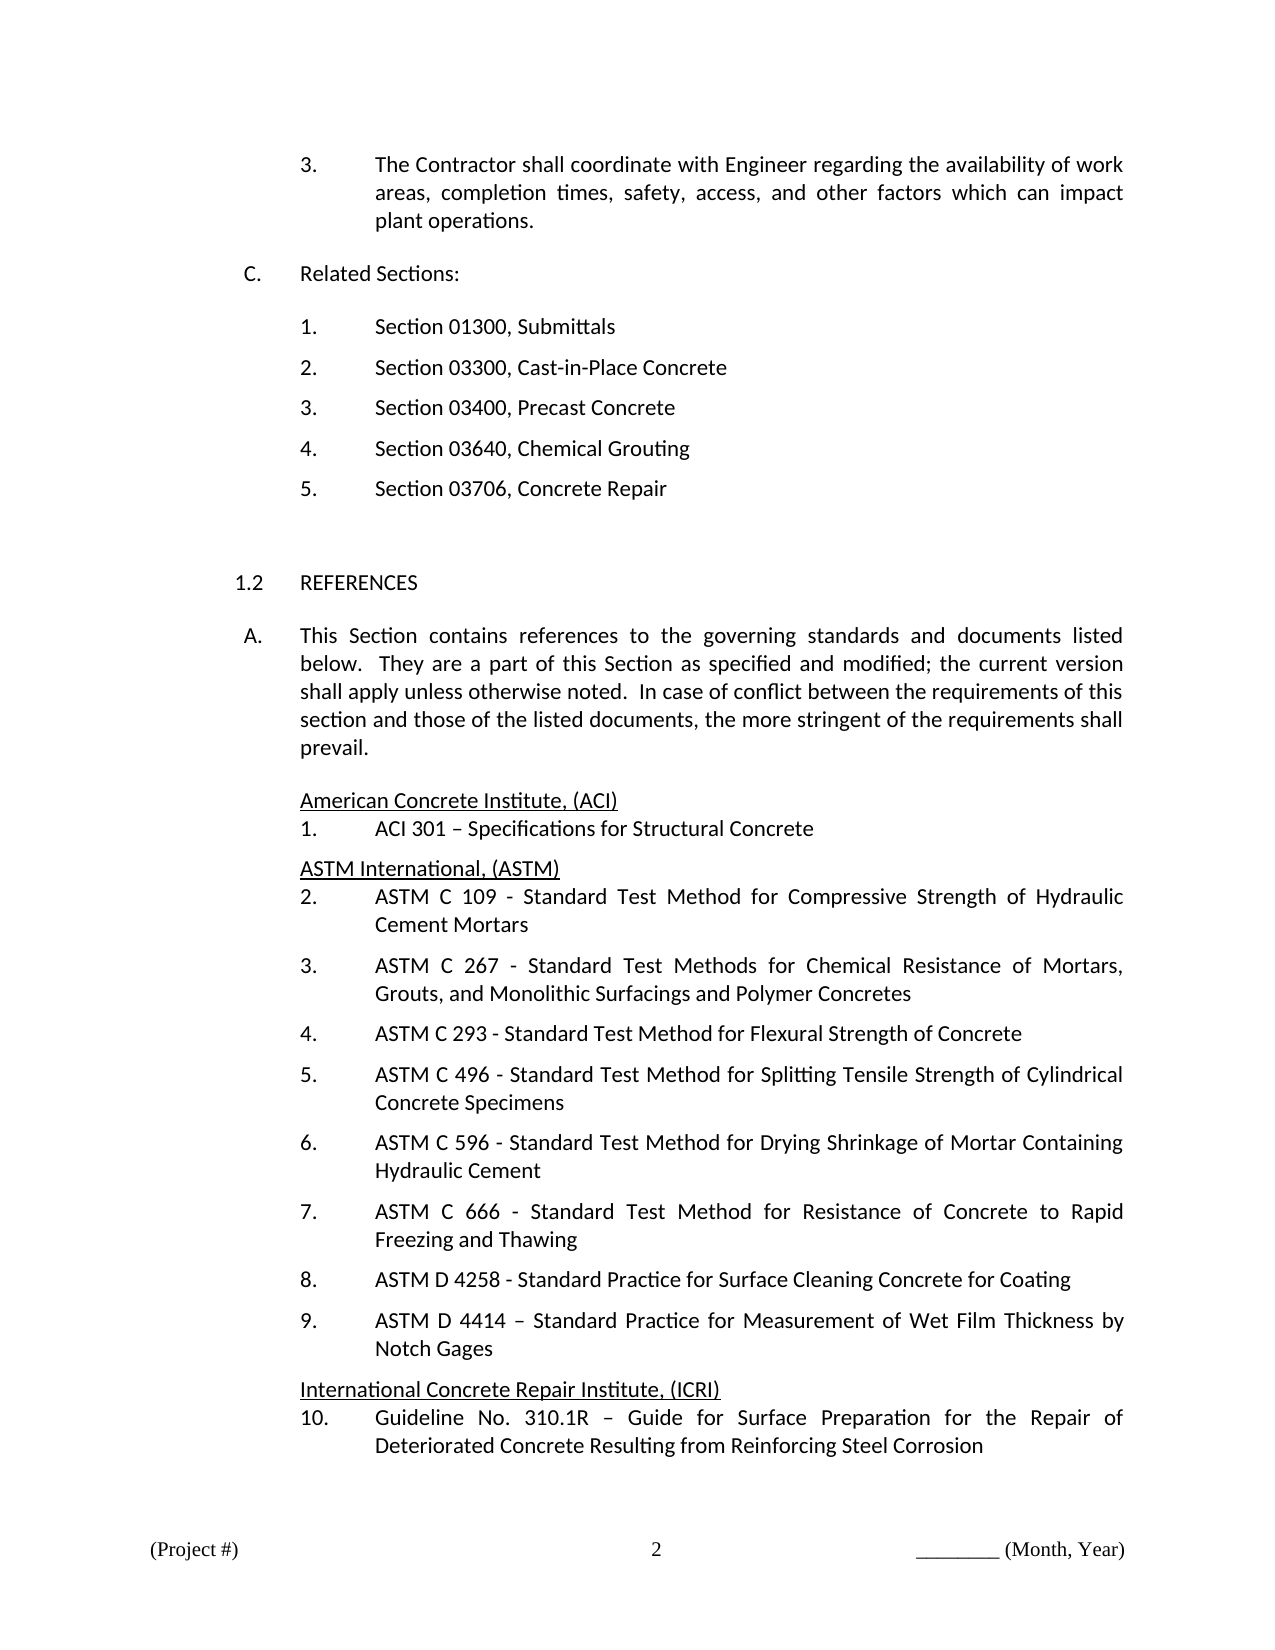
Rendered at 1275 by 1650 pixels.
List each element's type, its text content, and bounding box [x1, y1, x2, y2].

text ACI 301 – Specifications for Structural Concrete [300, 814, 1125, 842]
text This Section contains references to the governing standards and documents listed below. They are a part of this Section as specified and modified; the current version shall apply unless otherwise noted. In case of conflict between the requirements of this section and those of the listed documents, the more stringent of the requirements shall prevail. [244, 621, 1125, 761]
text ASTM D 4414 – Standard Practice for Measurement of Wet Film Thickness by Notch Gages [300, 1306, 1125, 1362]
text ASTM C 596 - Standard Test Method for Drying Shrinkage of Mortar Containing Hydraulic Cement [300, 1128, 1125, 1184]
text Guideline No. 310.1R – Guide for Surface Preparation for the Repair of Deteriorated Concrete Resulting from Reinforcing Steel Corrosion [300, 1403, 1125, 1459]
list International Concrete Repair Institute, (ICRI) [240, 1375, 1125, 1403]
text The Contractor shall coordinate with Engineer regarding the availability of work areas, completion times, safety, access, and other factors which can impact plant operations. [300, 150, 1125, 234]
text ASTM D 4258 - Standard Practice for Surface Cleaning Concrete for Coating [300, 1266, 1125, 1294]
text Section 01300, Submittals [300, 312, 1125, 340]
text ASTM C 267 - Standard Test Methods for Chemical Resistance of Mortars, Grouts, and Monolithic Surfacings and Polymer Concretes [300, 951, 1125, 1007]
text ASTM C 496 - Standard Test Method for Splitting Tensile Strength of Cylindrical Concrete Specimens [300, 1060, 1125, 1116]
text ASTM C 293 - Standard Test Method for Flexural Strength of Concrete [300, 1019, 1125, 1047]
text ASTM C 666 - Standard Test Method for Resistance of Concrete to Rapid Freezing and Thawing [300, 1197, 1125, 1253]
list ASTM International, (ASTM) [247, 854, 1125, 882]
text Section 03706, Concrete Repair [300, 474, 1125, 502]
text Section 03640, Chemical Grouting [300, 434, 1125, 462]
text Section 03300, Cast-in-Place Concrete [300, 353, 1125, 381]
list American Concrete Institute, (ACI) [300, 786, 1125, 814]
text REFERENCES [234, 568, 1125, 596]
text ASTM C 109 - Standard Test Method for Compressive Strength of Hydraulic Cement Mortars [300, 882, 1125, 938]
text Related Sections: [244, 259, 1125, 287]
text Section 03400, Precast Concrete [300, 393, 1125, 421]
